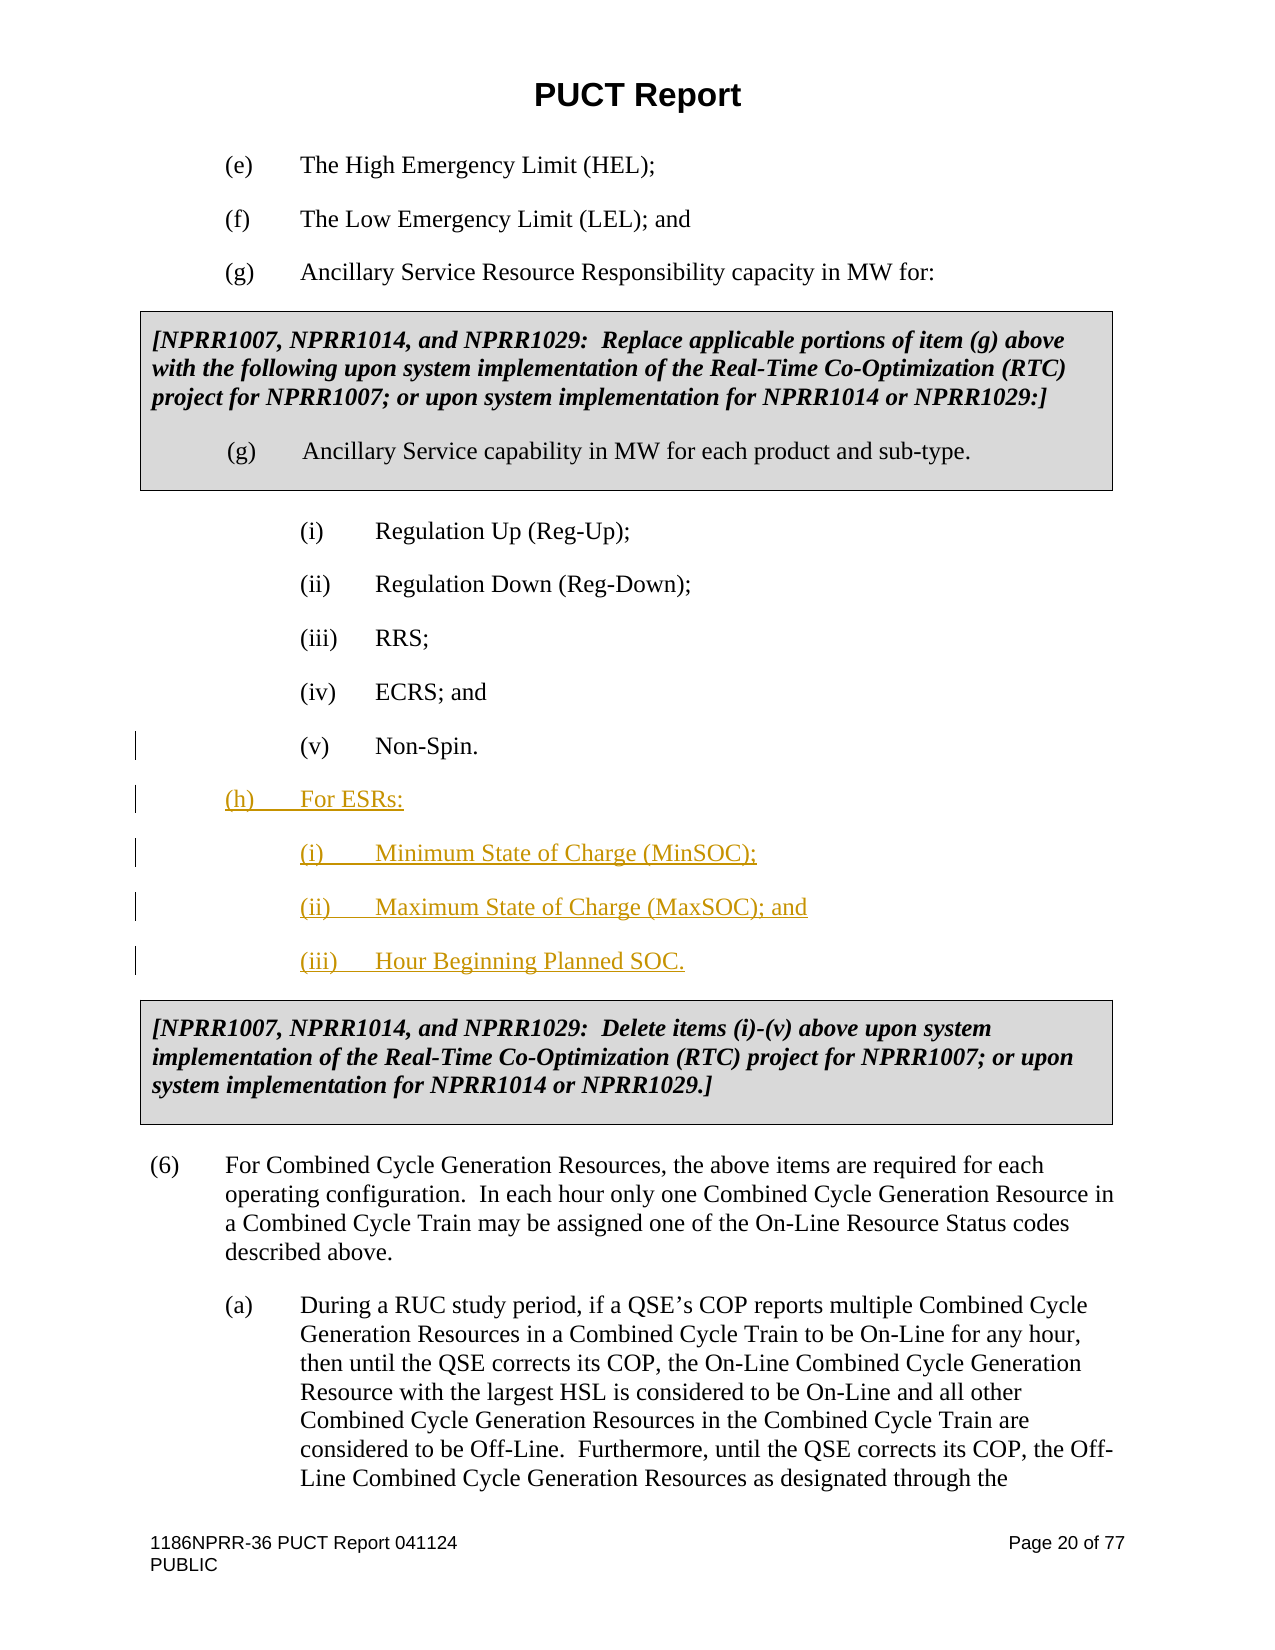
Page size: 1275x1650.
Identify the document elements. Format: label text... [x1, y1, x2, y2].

text (6) For Combined Cycle Generation Resources, the above items are required for each operating configuration. In each hour only one Combined Cycle Generation Resource in a Combined Cycle Train may be assigned one of the On-Line Resource Status codes described above. [150, 1150, 1125, 1265]
text (e) The High Emergency Limit (HEL); [225, 150, 1125, 179]
table_header [NPRR1007, NPRR1014, and NPRR1029: Replace applicable portions of item (g) above with the following upon system implementation of the Real-Time Co-Optimization (RTC) project for NPRR1007; or upon system implementation for NPRR1014 or NPRR1029:] (g) Ancillary Service capability in MW for each product and sub-type. [141, 312, 1112, 490]
table_header [NPRR1007, NPRR1014, and NPRR1029: Delete items (i)-(v) above upon system implementation of the Real-Time Co-Optimization (RTC) project for NPRR1007; or upon system implementation for NPRR1014 or NPRR1029.] [141, 1001, 1112, 1124]
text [225, 1290, 1125, 1492]
text (i) Regulation Up (Reg-Up); [300, 516, 1125, 544]
text (iv) ECRS; and [300, 677, 1125, 706]
text (g) Ancillary Service Resource Responsibility capacity in MW for: [225, 257, 1125, 286]
text (v) Non-Spin. [300, 731, 1125, 759]
text (ii) Regulation Down (Reg-Down); [300, 569, 1125, 598]
text (f) The Low Emergency Limit (LEL); and [225, 204, 1125, 232]
text (iii) RRS; [300, 623, 1125, 652]
